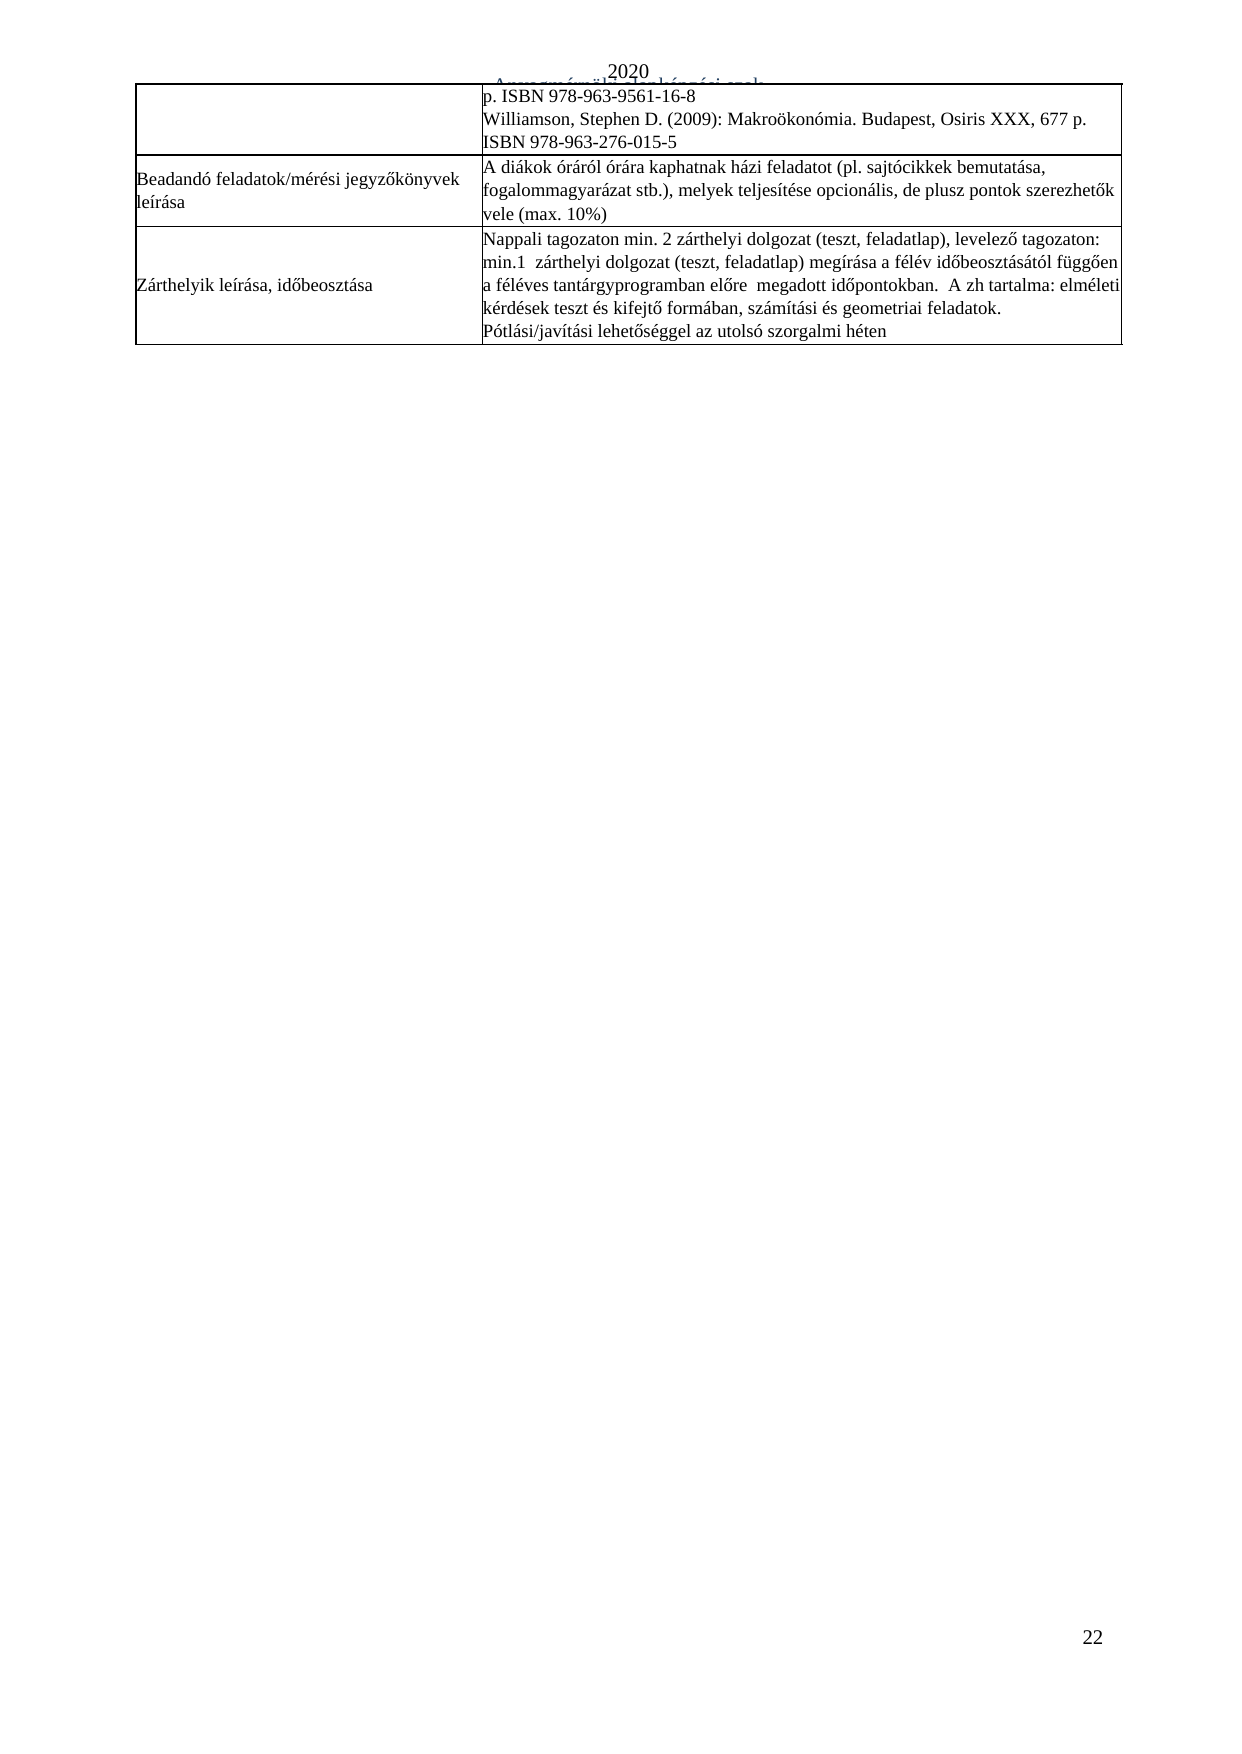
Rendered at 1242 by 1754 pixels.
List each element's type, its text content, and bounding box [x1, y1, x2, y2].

table_cell A diákok óráról órára kaphatnak házi feladatot (pl. sajtócikkek bemutatása, fogalommagyarázat stb.), melyek teljesítése opcionális, de plusz pontok szerezhetők vele (max. 10%) [483, 156, 1121, 226]
table_cell Beadandó feladatok/mérési jegyzőkönyvek leírása [137, 156, 482, 226]
table_cell Zárthelyik leírása, időbeosztása [137, 227, 482, 344]
table_cell Nappali tagozaton min. 2 zárthelyi dolgozat (teszt, feladatlap), levelező tagozaton: min.1 zárthelyi dolgozat (teszt, feladatlap) megírása a félév időbeosztásától függően a féléves tantárgyprogramban előre megadott időpontokban. A zh tartalma: elméleti kérdések teszt és kifejtő formában, számítási és geometriai feladatok. Pótlási/javítási lehetőséggel az utolsó szorgalmi héten [483, 227, 1121, 344]
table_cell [137, 85, 482, 154]
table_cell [483, 85, 1121, 154]
